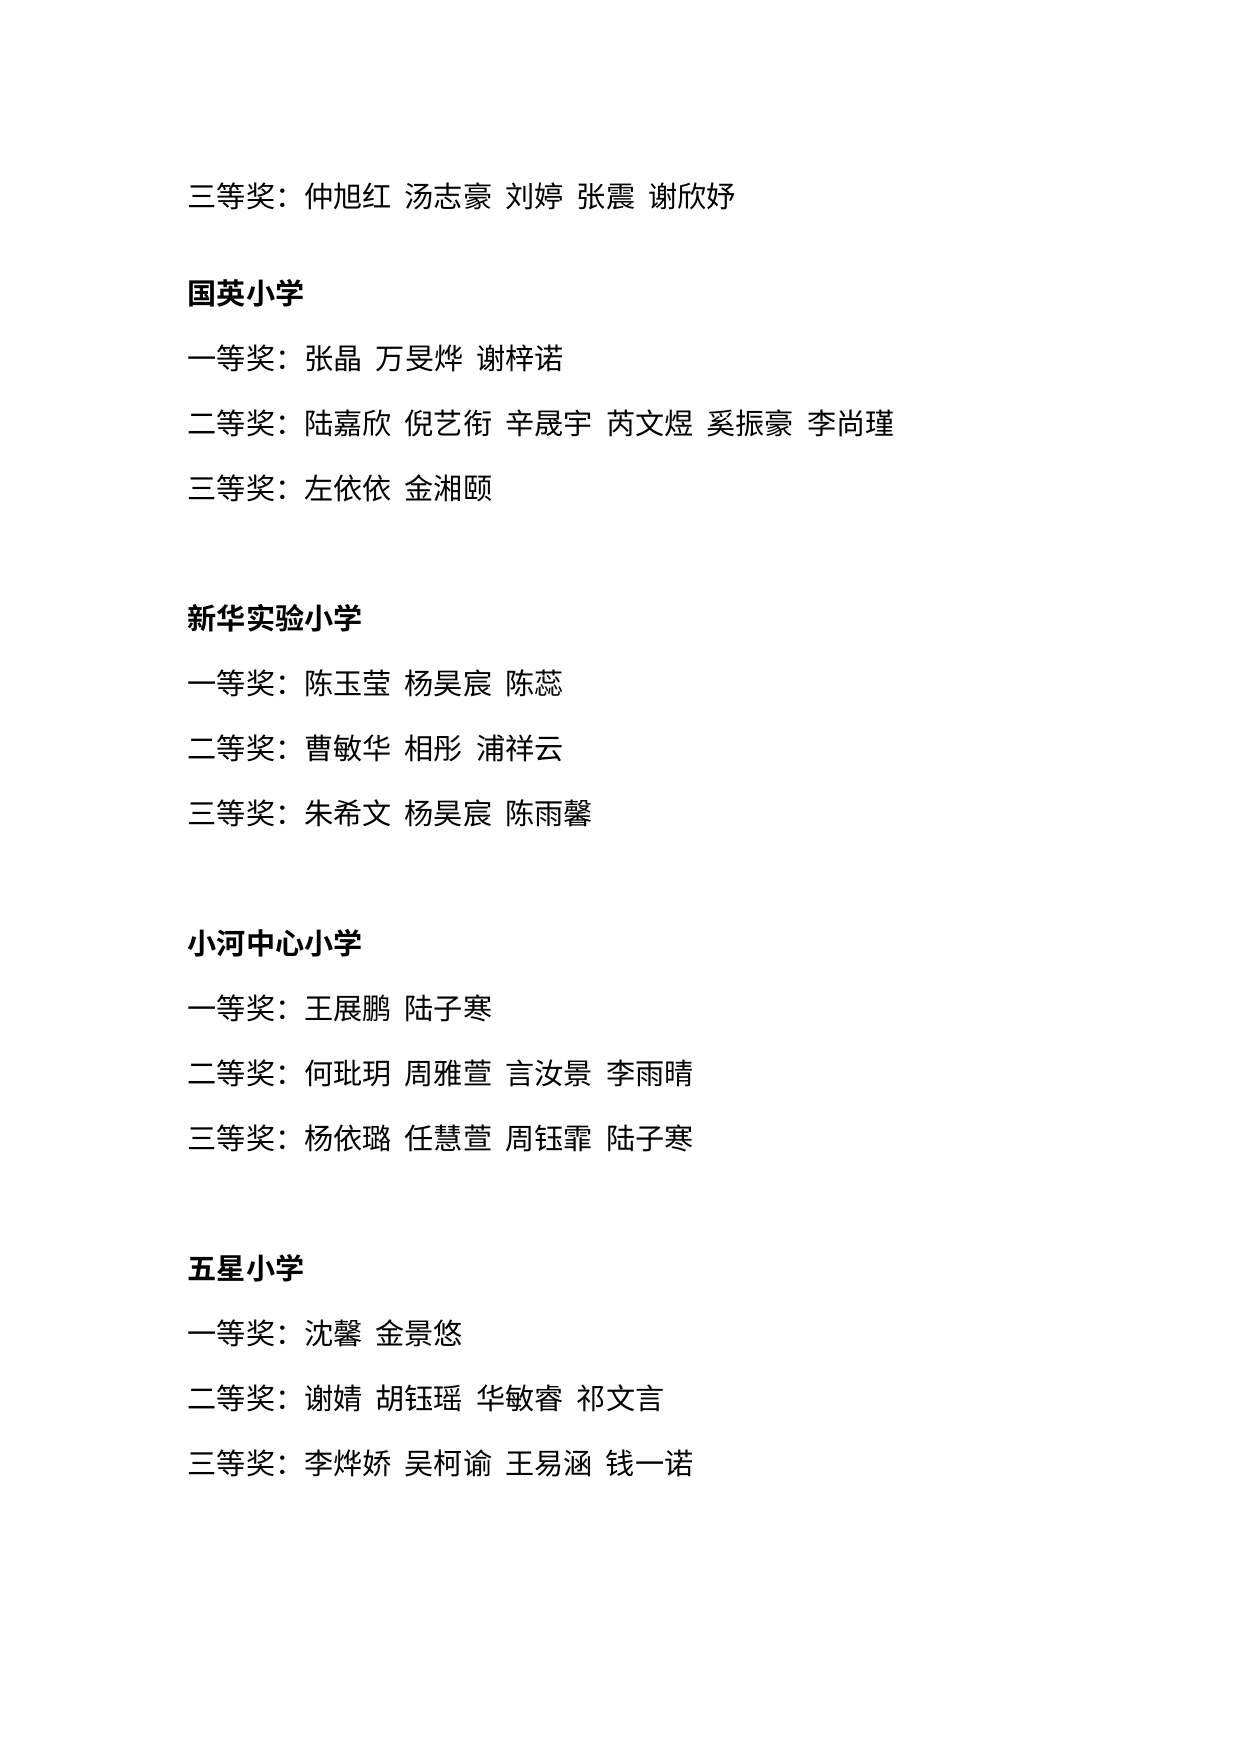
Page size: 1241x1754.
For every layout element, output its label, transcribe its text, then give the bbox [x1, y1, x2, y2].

text 三等奖：仲旭红 汤志豪 刘婷 张震 谢欣妤 [187, 162, 1053, 227]
text 二等奖：陆嘉欣 倪艺衔 辛晟宇 芮文煜 奚振豪 李尚瑾 [187, 389, 1053, 454]
text 三等奖：左依依 金湘颐 [187, 454, 1053, 519]
text 五星小学 [187, 1234, 1053, 1299]
text 二等奖：谢婧 胡钰瑶 华敏睿 祁文言 [187, 1364, 1053, 1429]
text 一等奖：王展鹏 陆子寒 [187, 974, 1053, 1039]
text 二等奖：曹敏华 相彤 浦祥云 [187, 714, 1053, 779]
text 三等奖：朱希文 杨昊宸 陈雨馨 [187, 779, 1053, 844]
text 一等奖：陈玉莹 杨昊宸 陈蕊 [187, 649, 1053, 714]
text 一等奖：沈馨 金景悠 [187, 1299, 1053, 1364]
text 小河中心小学 [187, 909, 1053, 974]
text 国英小学 [187, 259, 1053, 324]
text 新华实验小学 [187, 584, 1053, 649]
text 三等奖：李烨娇 吴柯谕 王易涵 钱一诺 [187, 1429, 1053, 1494]
text 三等奖：杨依璐 任慧萱 周钰霏 陆子寒 [187, 1104, 1053, 1169]
text 二等奖：何玭玥 周雅萱 言汝景 李雨晴 [187, 1039, 1053, 1104]
text 一等奖：张晶 万旻烨 谢梓诺 [187, 324, 1053, 389]
